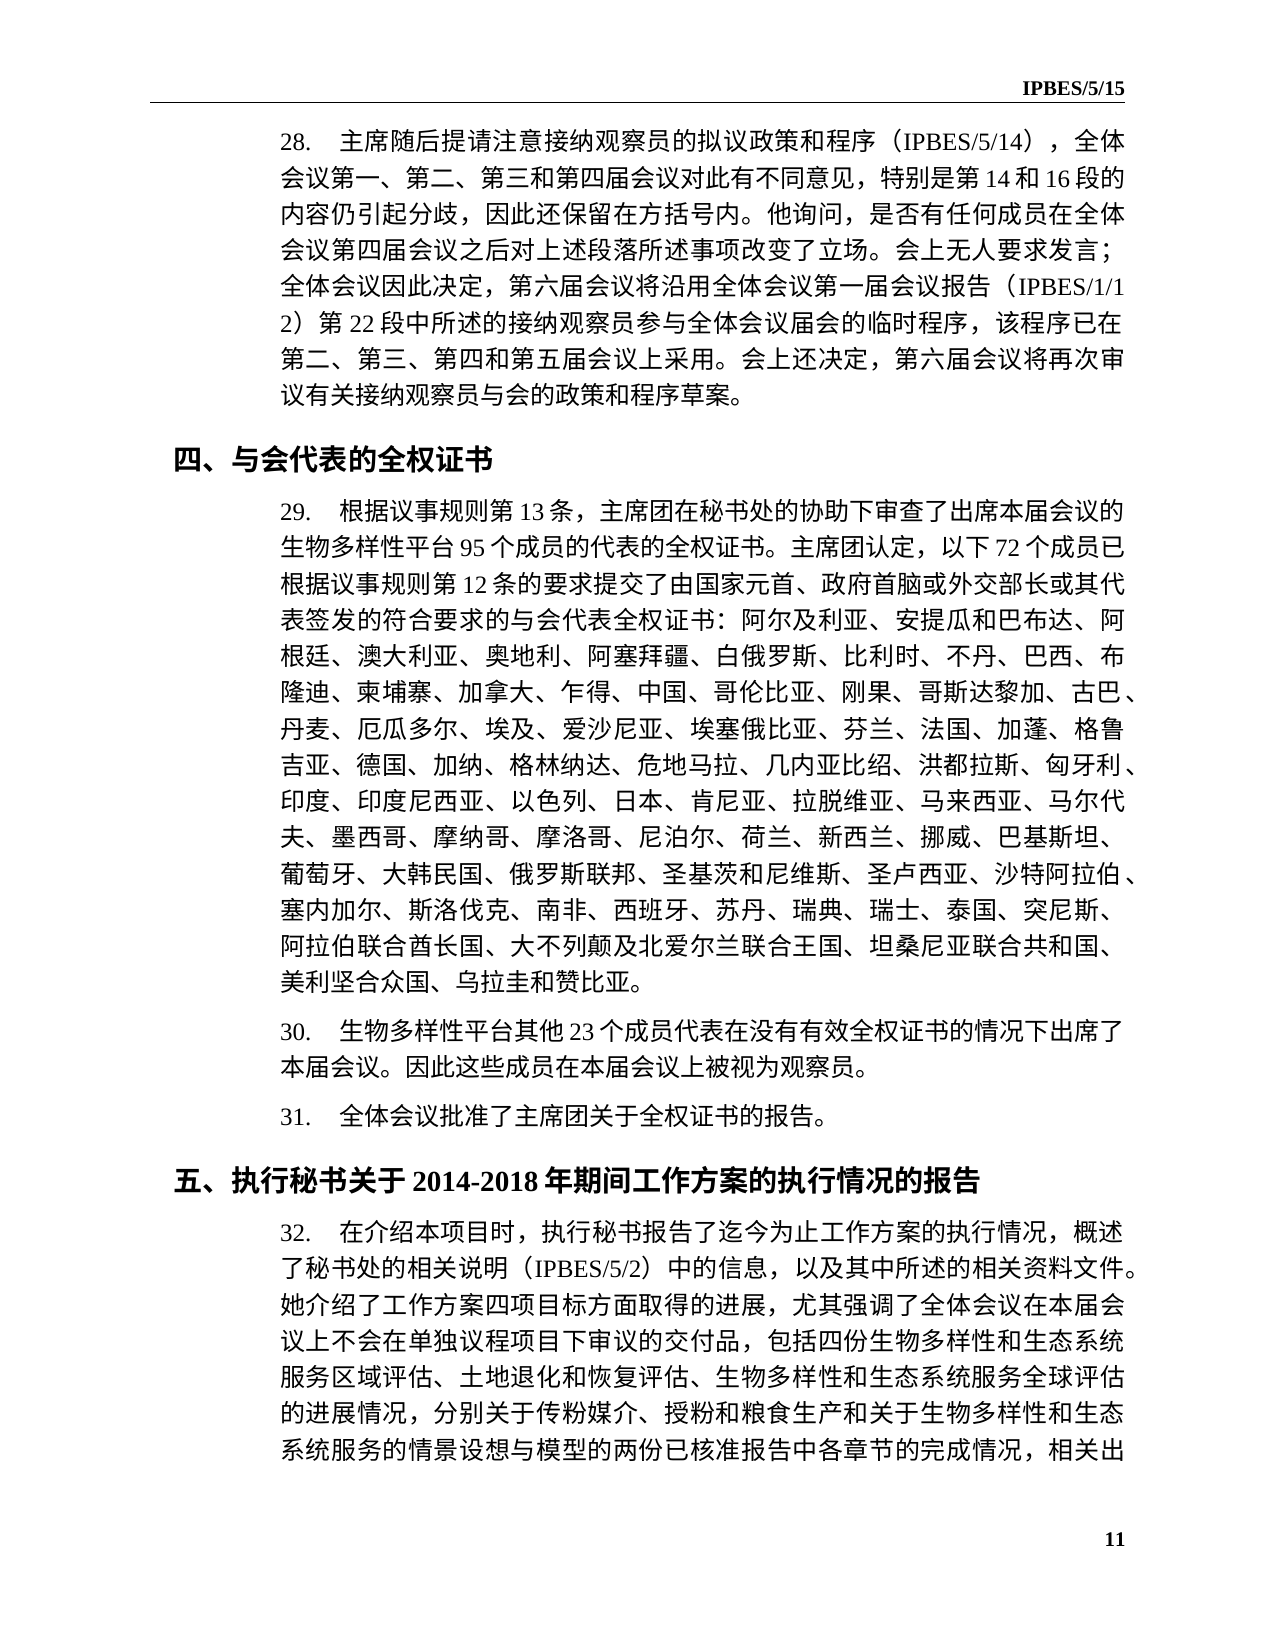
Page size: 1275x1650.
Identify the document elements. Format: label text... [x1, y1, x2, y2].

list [280, 1213, 1125, 1466]
list 全体会议批准了主席团关于全权证书的报告。 [280, 1097, 1125, 1133]
list 主席随后提请注意接纳观察员的拟议政策和程序（IPBES/5/14），全体会议第一、第二、第三和第四届会议对此有不同意见，特别是第14和16段的内容仍引起分歧，因此还保留在方括号内。他询问，是否有任何成员在全体会议第四届会议之后对上述段落所述事项改变了立场。会上无人要求发言；全体会议因此决定，第六届会议将沿用全体会议第一届会议报告（IPBES/1/12）第22段中所述的接纳观察员参与全体会议届会的临时程序，该程序已在第二、第三、第四和第五届会议上采用。会上还决定，第六届会议将再次审议有关接纳观察员与会的政策和程序草案。 [280, 122, 1125, 412]
text 四、 与会代表的全权证书 [150, 437, 1095, 479]
text 五、 执行秘书关于2014-2018年期间工作方案的执行情况的报告 [150, 1158, 1095, 1200]
list 生物多样性平台其他23个成员代表在没有有效全权证书的情况下出席了本届会议。因此这些成员在本届会议上被视为观察员。 [280, 1012, 1125, 1084]
list 根据议事规则第13条，主席团在秘书处的协助下审查了出席本届会议的生物多样性平台95个成员的代表的全权证书。主席团认定，以下72个成员已根据议事规则第12条的要求提交了由国家元首、政府首脑或外交部长或其代表签发的符合要求的与会代表全权证书：阿尔及利亚、安提瓜和巴布达、阿根廷、澳大利亚、奥地利、阿塞拜疆、白俄罗斯、比利时、不丹、巴西、布隆迪、柬埔寨、加拿大、乍得、中国、哥伦比亚、刚果、哥斯达黎加、古巴、丹麦、厄瓜多尔、埃及、爱沙尼亚、埃塞俄比亚、芬兰、法国、加蓬、格鲁吉亚、德国、加纳、格林纳达、危地马拉、几内亚比绍、洪都拉斯、匈牙利、印度、印度尼西亚、以色列、日本、肯尼亚、拉脱维亚、马来西亚、马尔代夫、墨西哥、摩纳哥、摩洛哥、尼泊尔、荷兰、新西兰、挪威、巴基斯坦、葡萄牙、大韩民国、俄罗斯联邦、圣基茨和尼维斯、圣卢西亚、沙特阿拉伯、塞内加尔、斯洛伐克、南非、西班牙、苏丹、瑞典、瑞士、泰国、突尼斯、阿拉伯联合酋长国、大不列颠及北爱尔兰联合王国、坦桑尼亚联合共和国、美利坚合众国、乌拉圭和赞比亚。 [280, 492, 1125, 999]
